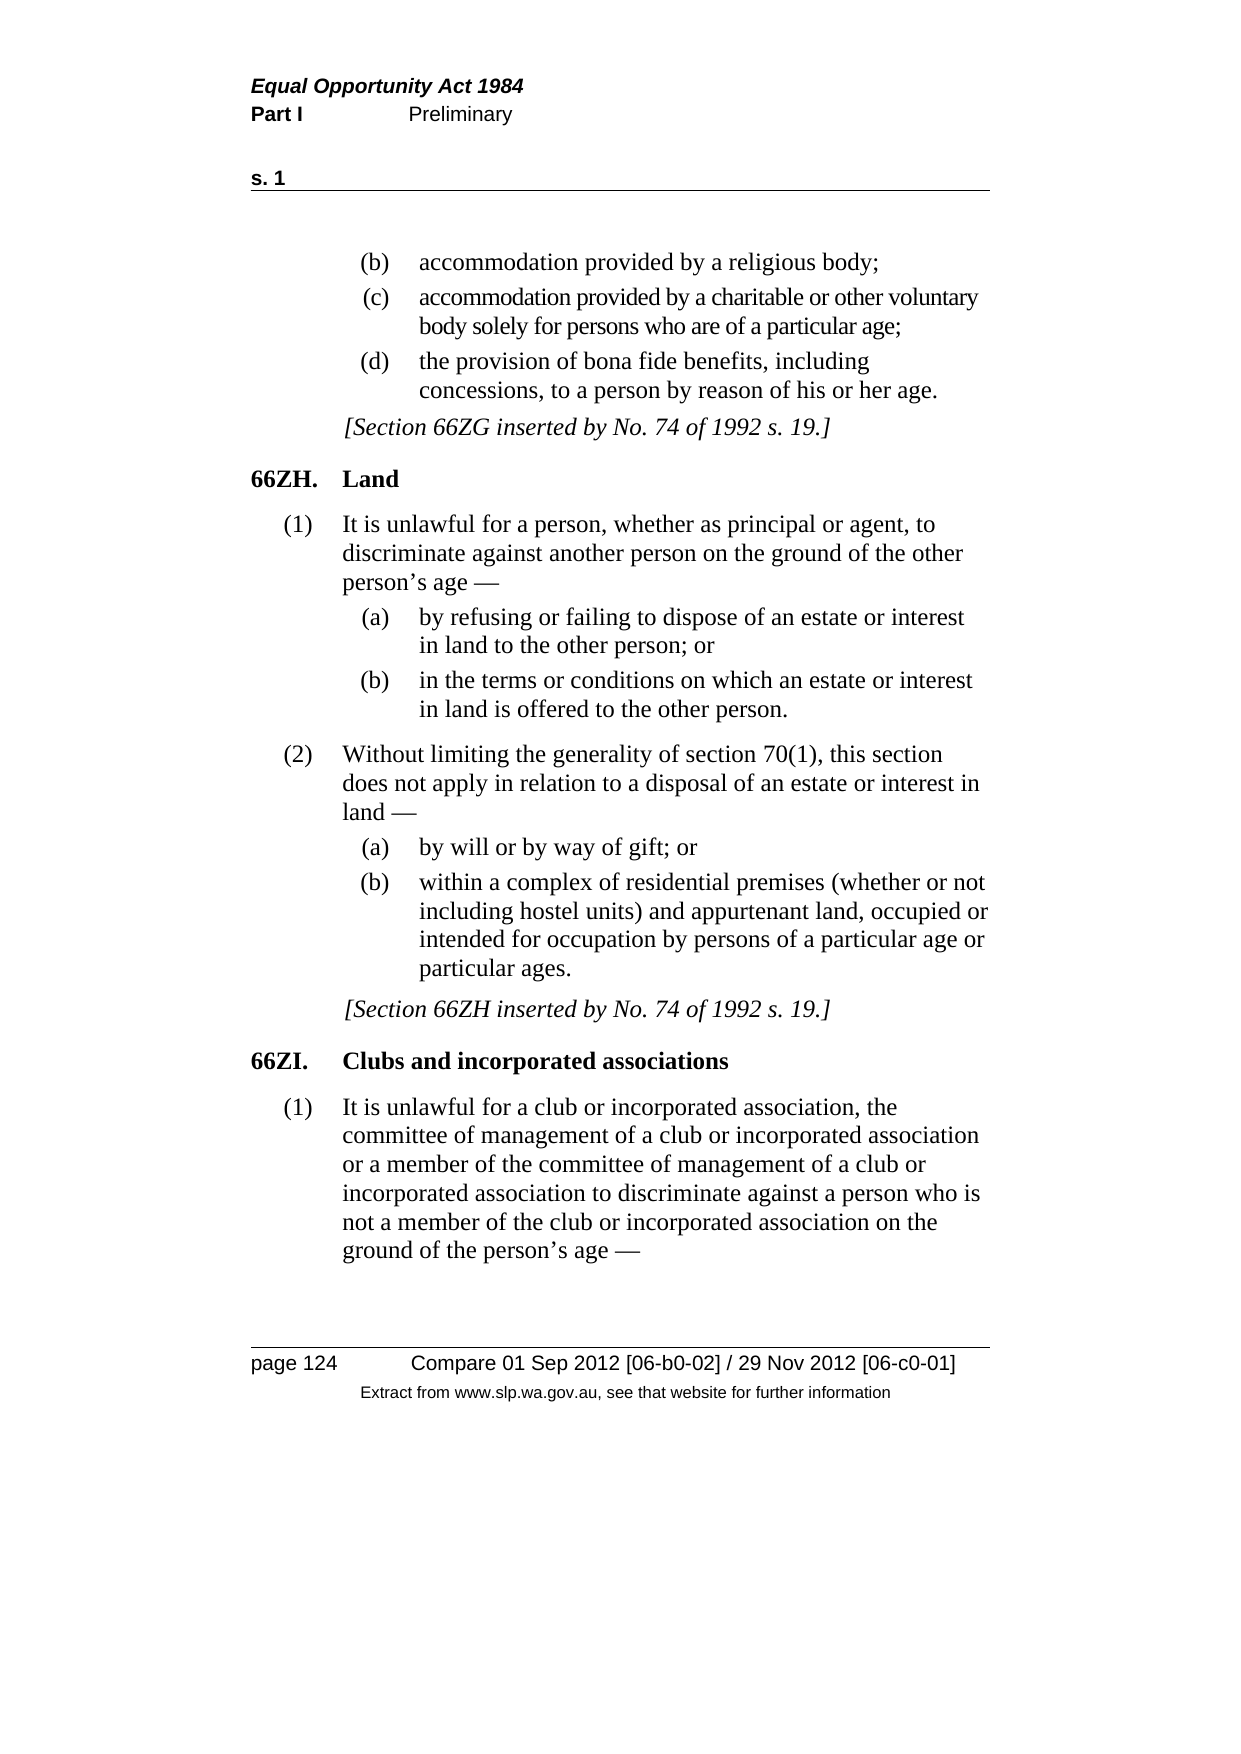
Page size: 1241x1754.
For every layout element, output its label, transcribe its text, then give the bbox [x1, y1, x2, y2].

text (c) accommodation provided by a charitable or other voluntary body solely for persons who are of a particular age; [251, 282, 990, 340]
subtitle 66ZI. Clubs and incorporated associations [251, 1046, 990, 1075]
text (1) It is unlawful for a club or incorporated association, the committee of management of a club or incorporated association or a member of the committee of management of a club or incorporated association to discriminate against a person who is not a member of the club or incorporated association on the ground of the person’s age — [251, 1092, 990, 1264]
text (a) by will or by way of gift; or [251, 832, 990, 861]
text (b) accommodation provided by a religious body; [251, 247, 990, 276]
text (1) It is unlawful for a person, whether as principal or agent, to discriminate against another person on the ground of the other person’s age — [251, 509, 990, 595]
text (2) Without limiting the generality of section 70(1), this section does not apply in relation to a disposal of an estate or interest in land — [251, 739, 990, 826]
text (b) within a complex of residential premises (whether or not including hostel units) and appurtenant land, occupied or intended for occupation by persons of a particular age or particular ages. [251, 867, 990, 982]
text (d) the provision of bona fide benefits, including concessions, to a person by reason of his or her age. [251, 346, 990, 404]
subtitle 66ZH. Land [251, 464, 990, 492]
text [Section 66ZH inserted by No. 74 of 1992 s. 19.] [251, 994, 990, 1023]
text (a) by refusing or failing to dispose of an estate or interest in land to the other person; or [251, 602, 990, 659]
text (b) in the terms or conditions on which an estate or interest in land is offered to the other person. [251, 665, 990, 723]
text [Section 66ZG inserted by No. 74 of 1992 s. 19.] [251, 412, 990, 441]
